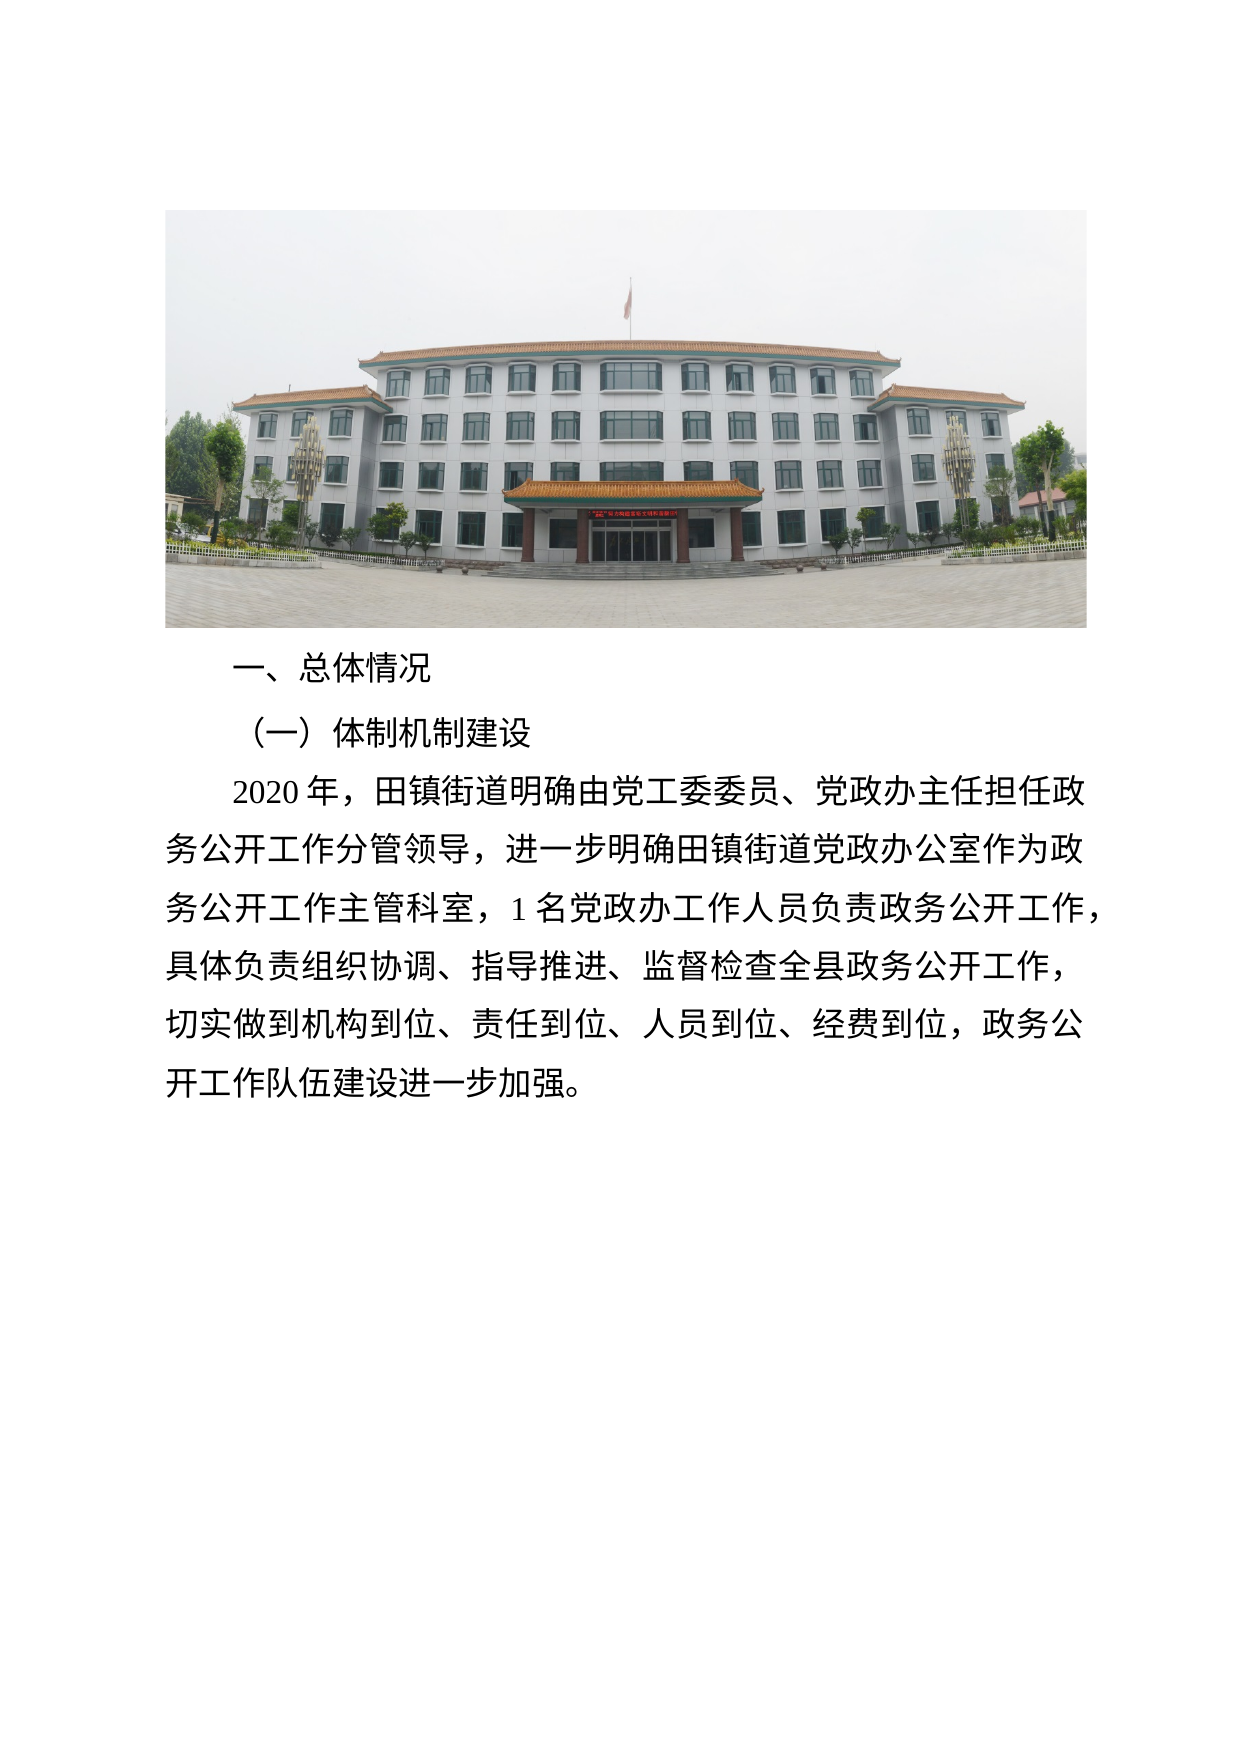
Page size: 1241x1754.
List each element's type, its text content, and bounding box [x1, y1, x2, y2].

text （一）体制机制建设 [165, 698, 1087, 757]
picture [165, 210, 1087, 628]
text 2020年，田镇街道明确由党工委委员、党政办主任担任政务公开工作分管领导，进一步明确田镇街道党政办公室作为政务公开工作主管科室，1名党政办工作人员负责政务公开工作，具体负责组织协调、指导推进、监督检查全县政务公开工作，切实做到机构到位、责任到位、人员到位、经费到位，政务公开工作队伍建设进一步加强。 [165, 757, 1087, 1107]
text 一、总体情况 [232, 633, 1087, 698]
